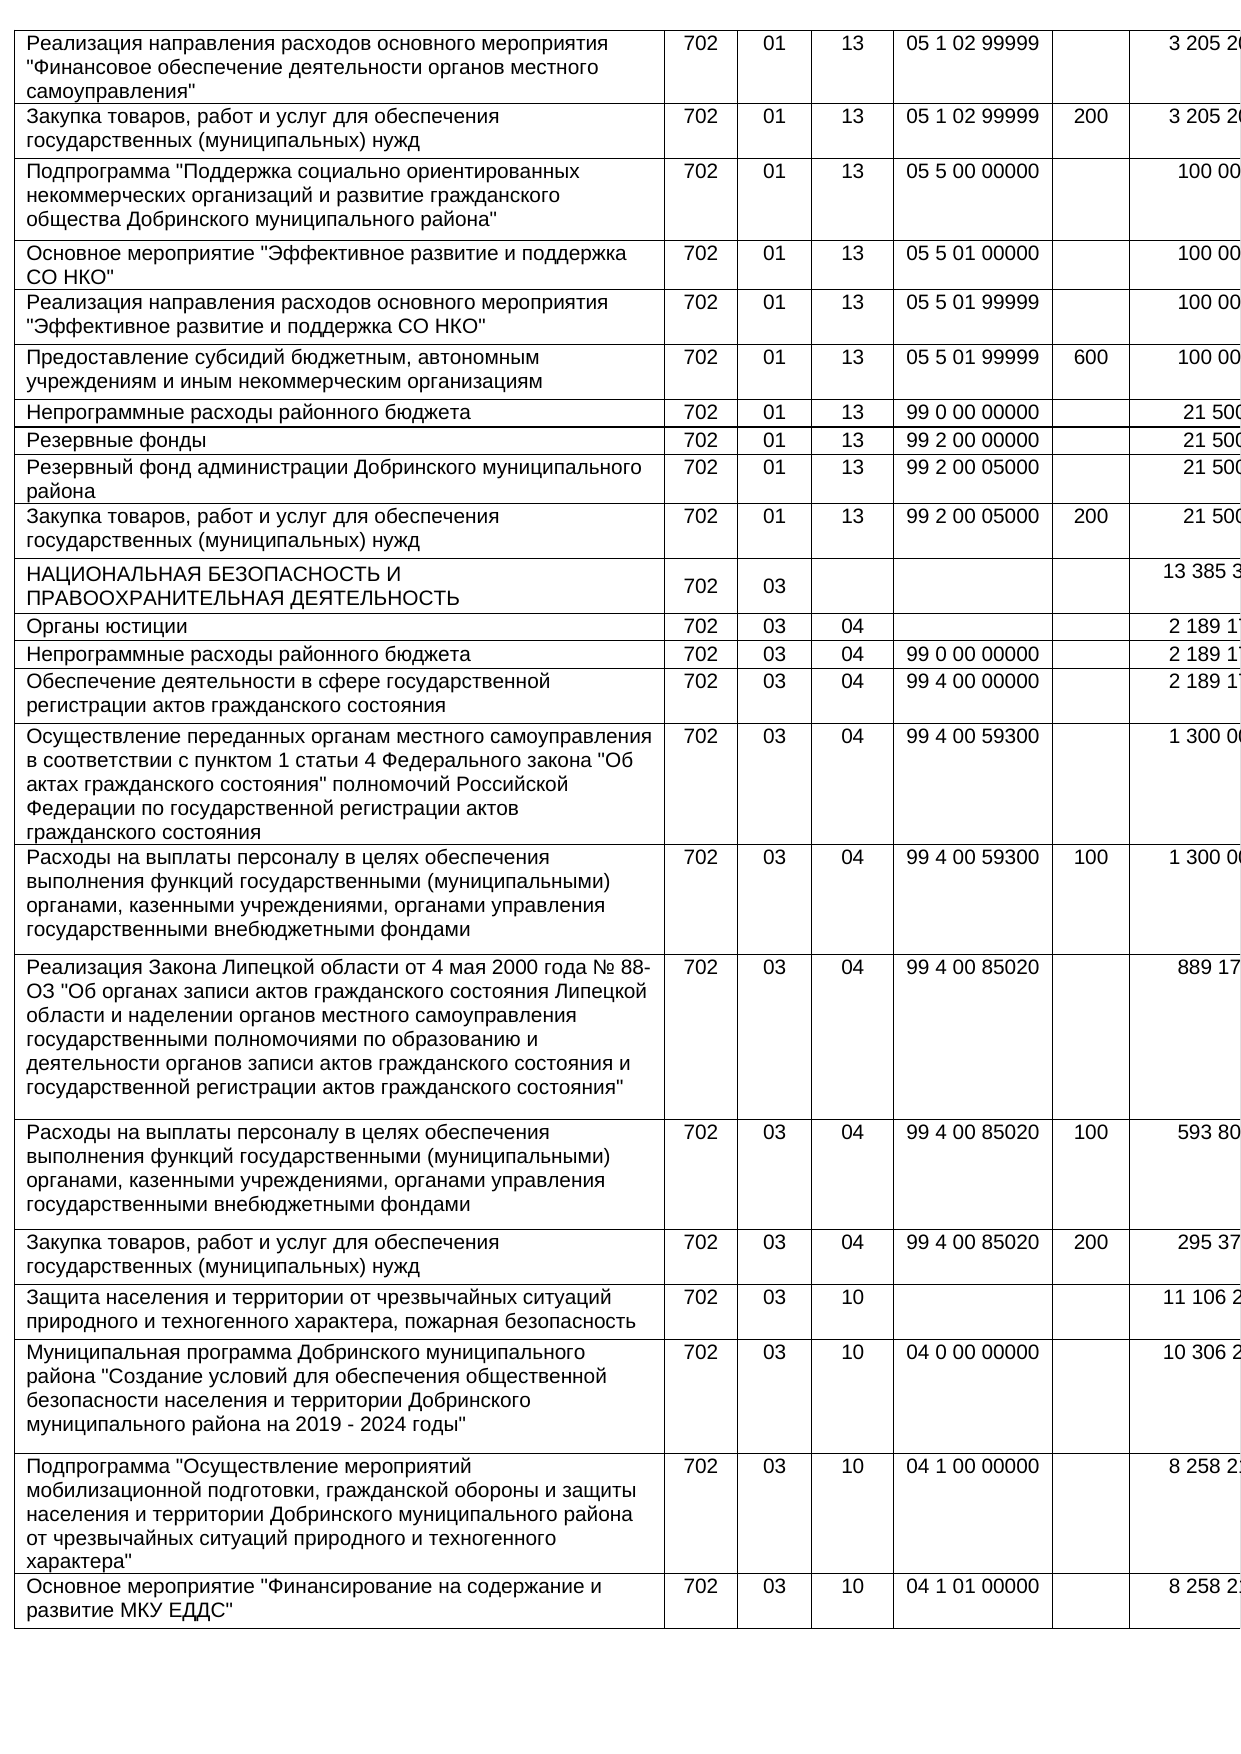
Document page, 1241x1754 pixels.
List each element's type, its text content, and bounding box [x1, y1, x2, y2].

table_cell 01 [738, 400, 811, 426]
table_cell 03 [738, 1574, 811, 1628]
table_cell 10 [812, 1285, 893, 1339]
table_cell [1053, 159, 1129, 240]
table_cell Подпрограмма "Поддержка социально ориентированных некоммерческих организаций и развитие гражданского общества Добринского муниципального района" [15, 159, 664, 240]
table_cell 01 [738, 241, 811, 289]
table_cell 702 [665, 1340, 737, 1452]
table_cell 702 [665, 1454, 737, 1573]
table_cell 21 500,00 [1130, 400, 1240, 426]
table_cell 100 000,00 [1130, 290, 1240, 344]
table_cell [1053, 724, 1129, 844]
table_cell 03 [738, 1120, 811, 1229]
table_cell 04 1 00 00000 [894, 1454, 1052, 1573]
table_cell 889 175,00 [1130, 955, 1240, 1119]
table_cell 99 2 00 05000 [894, 504, 1052, 558]
table_cell 11 106 211,00 [1130, 1285, 1240, 1339]
table_cell 04 [812, 669, 893, 723]
table_cell 03 [738, 1454, 811, 1573]
table_cell 593 800,00 [1130, 1120, 1240, 1229]
table_cell [1053, 559, 1129, 613]
table_cell Защита населения и территории от чрезвычайных ситуаций природного и техногенного характера, пожарная безопасность [15, 1285, 664, 1339]
table_cell 13 [812, 290, 893, 344]
table_cell 200 [1053, 1230, 1129, 1284]
table_cell Подпрограмма "Осуществление мероприятий мобилизационной подготовки, гражданской обороны и защиты населения и территории Добринского муниципального района от чрезвычайных ситуаций природного и техногенного характера" [15, 1454, 664, 1573]
table_cell 702 [665, 1230, 737, 1284]
table_cell 702 [665, 455, 737, 503]
table_cell 10 [812, 1574, 893, 1628]
table_cell Закупка товаров, работ и услуг для обеспечения государственных (муниципальных) нужд [15, 504, 664, 558]
table_cell 295 375,00 [1130, 1230, 1240, 1284]
table_cell [1053, 641, 1129, 668]
table_cell 03 [738, 845, 811, 954]
table_cell 3 205 200,00 [1130, 31, 1240, 102]
table_cell 04 [812, 724, 893, 844]
table_cell 13 [812, 31, 893, 102]
table_cell 99 4 00 59300 [894, 724, 1052, 844]
table_cell 13 [812, 428, 893, 454]
table_cell 702 [665, 241, 737, 289]
table_cell [894, 559, 1052, 613]
table_cell 21 500,00 [1130, 504, 1240, 558]
table_cell 05 5 00 00000 [894, 159, 1052, 240]
table_cell Основное мероприятие "Финансирование на содержание и развитие МКУ ЕДДС" [15, 1574, 664, 1628]
table_cell 03 [738, 614, 811, 640]
table_cell 01 [738, 504, 811, 558]
table_cell 8 258 211,00 [1130, 1574, 1240, 1628]
table_cell 03 [738, 1340, 811, 1452]
table_cell [1053, 31, 1129, 102]
table_cell 13 [812, 400, 893, 426]
table_cell Непрограммные расходы районного бюджета [15, 400, 664, 426]
table_cell 13 [812, 504, 893, 558]
table_cell Реализация направления расходов основного мероприятия "Эффективное развитие и поддержка СО НКО" [15, 290, 664, 344]
table_cell [1053, 614, 1129, 640]
table_cell [1053, 428, 1129, 454]
table_cell 01 [738, 290, 811, 344]
table_cell Муниципальная программа Добринского муниципального района "Создание условий для обеспечения общественной безопасности населения и территории Добринского муниципального района на 2019 - 2024 годы" [15, 1340, 664, 1452]
table_cell 702 [665, 955, 737, 1119]
table_cell [812, 559, 893, 613]
table_cell Реализация направления расходов основного мероприятия "Финансовое обеспечение деятельности органов местного самоуправления" [15, 31, 664, 102]
table_cell 702 [665, 104, 737, 157]
table_cell 10 306 211,00 [1130, 1340, 1240, 1452]
table_cell 100 000,00 [1130, 159, 1240, 240]
table_cell 01 [738, 159, 811, 240]
table_cell 13 [812, 104, 893, 157]
table_cell [1053, 290, 1129, 344]
table_cell 04 [812, 1230, 893, 1284]
table_cell Органы юстиции [15, 614, 664, 640]
table_cell 200 [1053, 504, 1129, 558]
table_cell 04 1 01 00000 [894, 1574, 1052, 1628]
table_cell Предоставление субсидий бюджетным, автономным учреждениям и иным некоммерческим организациям [15, 345, 664, 399]
table_cell Обеспечение деятельности в сфере государственной регистрации актов гражданского состояния [15, 669, 664, 723]
table_cell 100 [1053, 1120, 1129, 1229]
table_cell 99 2 00 00000 [894, 428, 1052, 454]
table_cell 01 [738, 345, 811, 399]
table_cell 1 300 000,00 [1130, 724, 1240, 844]
table_cell Резервные фонды [15, 428, 664, 454]
table_cell 3 205 200,00 [1130, 104, 1240, 157]
table_cell 99 2 00 05000 [894, 455, 1052, 503]
table_cell 702 [665, 345, 737, 399]
table_cell 99 4 00 00000 [894, 669, 1052, 723]
table_cell 702 [665, 290, 737, 344]
table_cell 13 [812, 345, 893, 399]
table_cell 04 [812, 641, 893, 668]
table_cell 21 500,00 [1130, 455, 1240, 503]
table_cell 200 [1053, 104, 1129, 157]
table_cell 03 [738, 669, 811, 723]
table_cell 702 [665, 31, 737, 102]
table_cell 05 5 01 00000 [894, 241, 1052, 289]
table_cell 01 [738, 455, 811, 503]
table_cell 04 0 00 00000 [894, 1340, 1052, 1452]
table_cell 01 [738, 31, 811, 102]
table_cell 03 [738, 955, 811, 1119]
table_cell 21 500,00 [1130, 428, 1240, 454]
table_cell 03 [738, 559, 811, 613]
table_cell 702 [665, 1574, 737, 1628]
table_cell 01 [738, 428, 811, 454]
table_cell [1053, 1454, 1129, 1573]
table_cell 2 189 175,00 [1130, 614, 1240, 640]
table_cell 03 [738, 641, 811, 668]
table_cell 600 [1053, 345, 1129, 399]
table_cell 702 [665, 159, 737, 240]
table_cell 8 258 211,00 [1130, 1454, 1240, 1573]
table_cell 702 [665, 559, 737, 613]
table_cell 702 [665, 400, 737, 426]
table_cell 04 [812, 845, 893, 954]
table_cell 03 [738, 1285, 811, 1339]
table_cell 04 [812, 955, 893, 1119]
table_cell 13 [812, 455, 893, 503]
table_cell 99 0 00 00000 [894, 641, 1052, 668]
table_cell 99 4 00 85020 [894, 1120, 1052, 1229]
table_cell Непрограммные расходы районного бюджета [15, 641, 664, 668]
table_cell Реализация Закона Липецкой области от 4 мая 2000 года № 88-ОЗ "Об органах записи актов гражданского состояния Липецкой области и наделении органов местного самоуправления государственными полномочиями по образованию и деятельности органов записи актов гражданского состояния и государственной регистрации актов гражданского состояния" [15, 955, 664, 1119]
table_cell Закупка товаров, работ и услуг для обеспечения государственных (муниципальных) нужд [15, 1230, 664, 1284]
table_cell 99 4 00 85020 [894, 955, 1052, 1119]
table_cell [1053, 1285, 1129, 1339]
table_cell 99 4 00 85020 [894, 1230, 1052, 1284]
table_cell 10 [812, 1340, 893, 1452]
table_cell 702 [665, 641, 737, 668]
table_cell 702 [665, 504, 737, 558]
table_cell 702 [665, 1120, 737, 1229]
table_cell Основное мероприятие "Эффективное развитие и поддержка СО НКО" [15, 241, 664, 289]
table_cell [1053, 955, 1129, 1119]
table_cell 04 [812, 614, 893, 640]
table_cell [1053, 1340, 1129, 1452]
table_cell Осуществление переданных органам местного самоуправления в соответствии с пунктом 1 статьи 4 Федерального закона "Об актах гражданского состояния" полномочий Российской Федерации по государственной регистрации актов гражданского состояния [15, 724, 664, 844]
table_cell [1053, 1574, 1129, 1628]
table_cell 05 5 01 99999 [894, 290, 1052, 344]
table_cell [1053, 400, 1129, 426]
table_cell [894, 614, 1052, 640]
table_cell 99 0 00 00000 [894, 400, 1052, 426]
table_cell 03 [738, 1230, 811, 1284]
table_cell 04 [812, 1120, 893, 1229]
table_cell 13 [812, 241, 893, 289]
table_cell [1053, 241, 1129, 289]
table_cell Резервный фонд администрации Добринского муниципального района [15, 455, 664, 503]
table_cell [15, 104, 664, 157]
table_cell 702 [665, 614, 737, 640]
table_cell 13 [812, 159, 893, 240]
table_cell 10 [812, 1454, 893, 1573]
table_cell 01 [738, 104, 811, 157]
table_cell [1053, 455, 1129, 503]
table_cell 05 5 01 99999 [894, 345, 1052, 399]
table_cell [1053, 669, 1129, 723]
table_cell 99 4 00 59300 [894, 845, 1052, 954]
table_cell 2 189 175,00 [1130, 669, 1240, 723]
table_cell 03 [738, 724, 811, 844]
table_cell 100 [1053, 845, 1129, 954]
table_cell 2 189 175,00 [1130, 641, 1240, 668]
table_cell 702 [665, 724, 737, 844]
table_cell 100 000,00 [1130, 241, 1240, 289]
table_cell 1 300 000,00 [1130, 845, 1240, 954]
table_cell НАЦИОНАЛЬНАЯ БЕЗОПАСНОСТЬ И ПРАВООХРАНИТЕЛЬНАЯ ДЕЯТЕЛЬНОСТЬ [15, 559, 664, 613]
table_cell 702 [665, 669, 737, 723]
table_cell 702 [665, 845, 737, 954]
table_cell [894, 1285, 1052, 1339]
table_cell 100 000,00 [1130, 345, 1240, 399]
table_cell 05 1 02 99999 [894, 31, 1052, 102]
table_cell 13 385 386,00 [1130, 559, 1240, 613]
table_cell 702 [665, 1285, 737, 1339]
table_cell 05 1 02 99999 [894, 104, 1052, 157]
table_cell 702 [665, 428, 737, 454]
